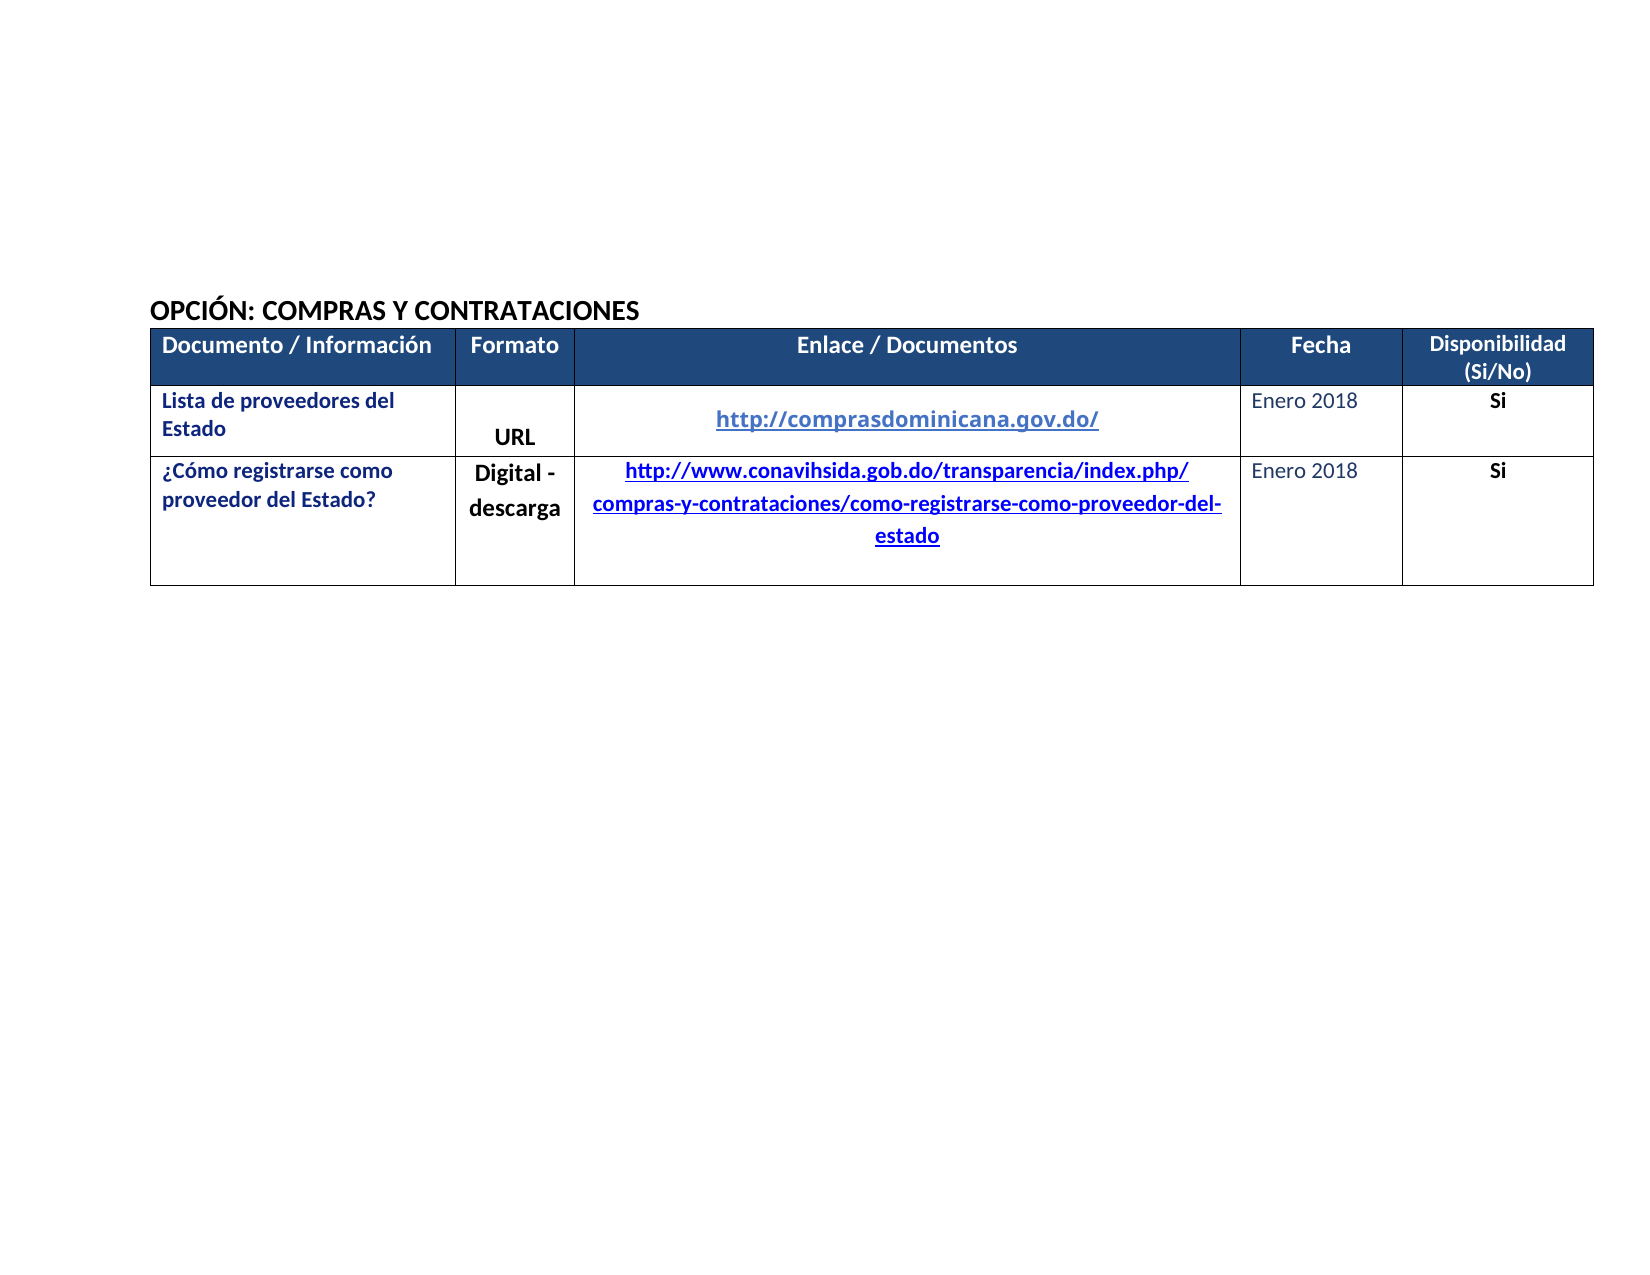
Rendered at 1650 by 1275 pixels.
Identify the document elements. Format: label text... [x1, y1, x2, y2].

table_cell URL [456, 386, 574, 456]
table_cell http://comprasdominicana.gov.do/ [575, 386, 1240, 456]
text OPCIÓN: COMPRAS Y CONTRATACIONES [150, 292, 1500, 328]
table_cell http://www.conavihsida.gob.do/transparencia/index.php/compras-y-contrataciones/como-registrarse-como-proveedor-del-estado [575, 457, 1240, 585]
table_header Disponibilidad (Si/No) [1403, 329, 1593, 385]
table_header Fecha [1241, 329, 1402, 385]
table_header Formato [456, 329, 574, 385]
table_cell Digital -descarga [456, 457, 574, 585]
table_cell Lista de proveedores del Estado [151, 386, 455, 456]
table_cell Enero 2018 [1241, 457, 1402, 585]
table_cell Si [1403, 386, 1593, 456]
table_cell Enero 2018 [1241, 386, 1402, 456]
table_cell ¿Cómo registrarse como proveedor del Estado? [151, 457, 455, 585]
table_header Documento / Información [151, 329, 455, 385]
table_header Enlace / Documentos [575, 329, 1240, 385]
table_cell Si [1403, 457, 1593, 585]
